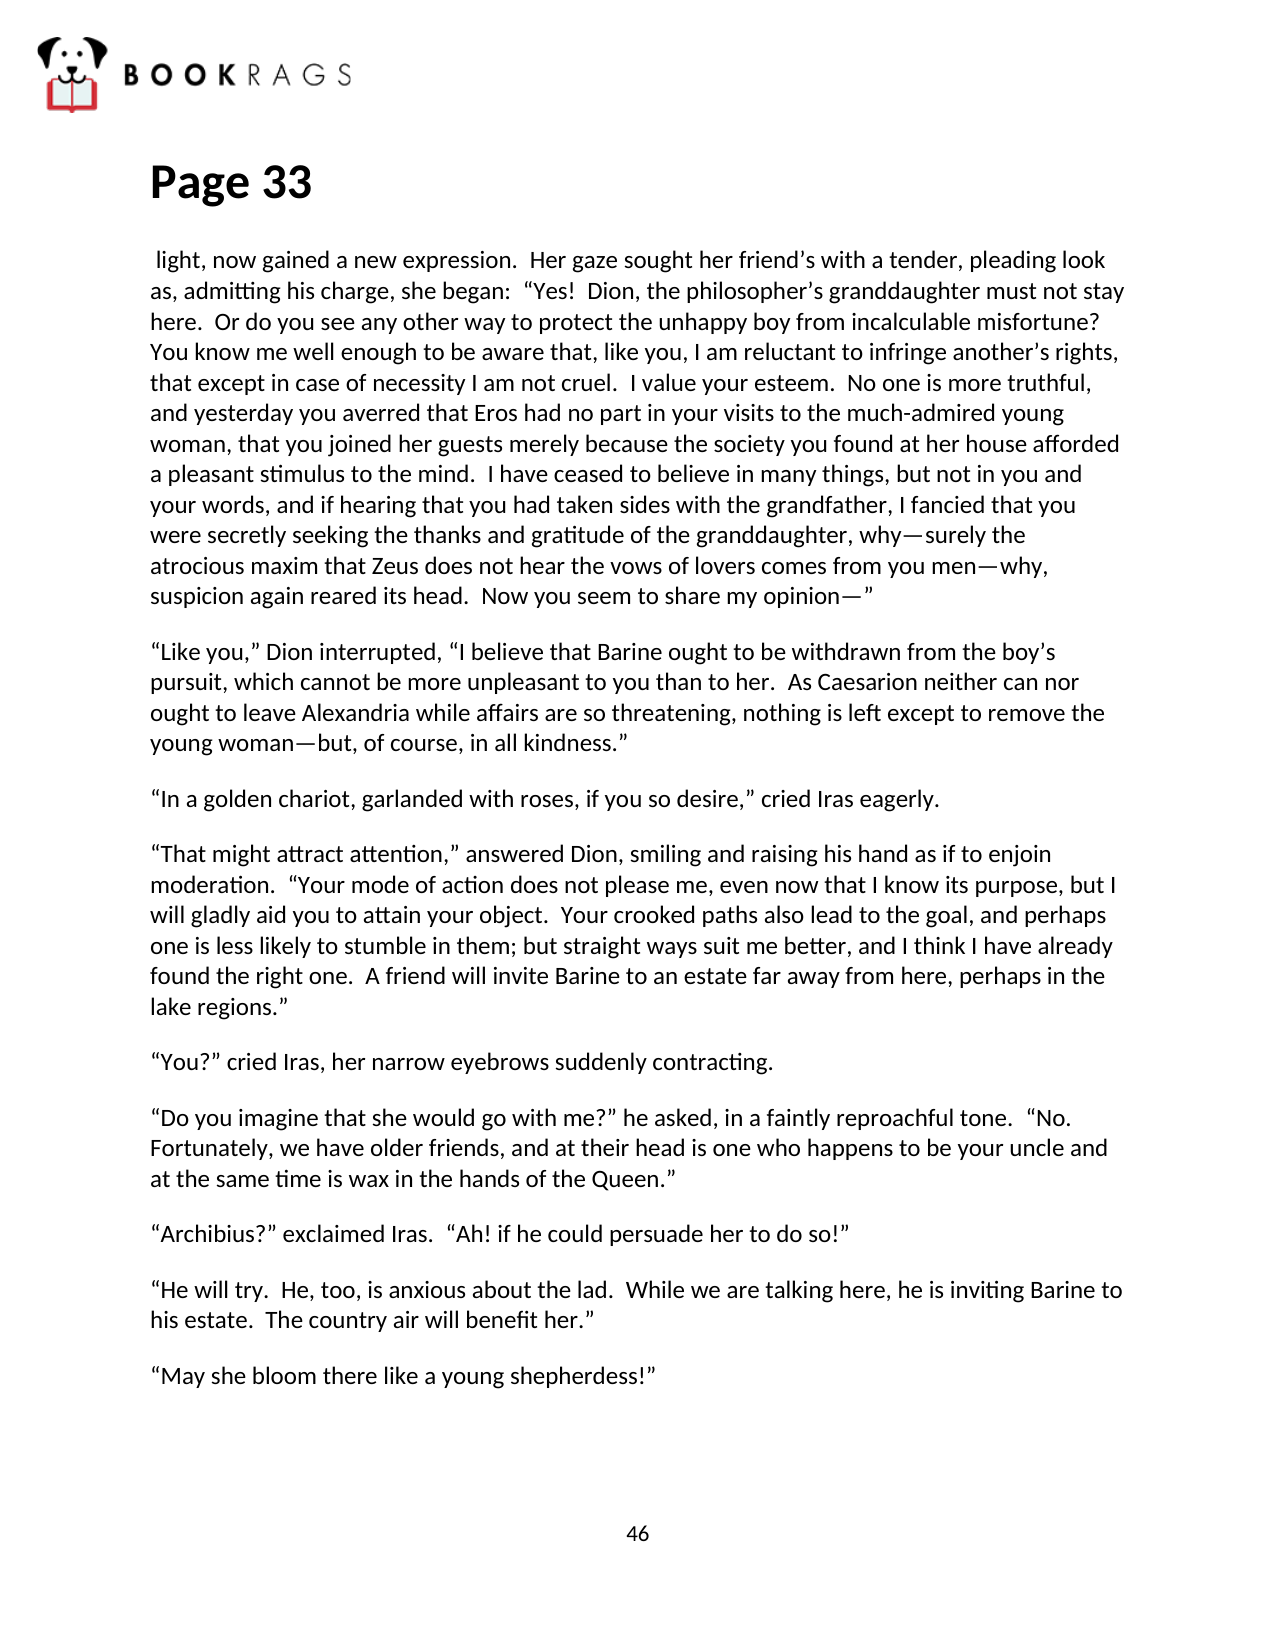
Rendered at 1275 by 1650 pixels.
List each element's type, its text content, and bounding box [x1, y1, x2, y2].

text “May she bloom there like a young shepherdess!” [150, 1360, 1125, 1391]
text “Do you imagine that she would go with me?” he asked, in a faintly reproachful tone. “No. Fortunately, we have older friends, and at their head is one who happens to be your uncle and at the same time is wax in the hands of the Queen.” [150, 1102, 1125, 1194]
text “In a golden chariot, garlanded with roses, if you so desire,” cried Iras eagerly. [150, 783, 1125, 813]
text “Archibius?” exclaimed Iras. “Ah! if he could persuade her to do so!” [150, 1219, 1125, 1249]
text “Like you,” Dion interrupted, “I believe that Barine ought to be withdrawn from the boy’s pursuit, which cannot be more unpleasant to you than to her. As Caesarion neither can nor ought to leave Alexandria while affairs are so threatening, nothing is left except to remove the young woman—­but, of course, in all kindness.” [150, 636, 1125, 758]
text light, now gained a new expression. Her gaze sought her friend’s with a tender, pleading look as, admitting his charge, she began: “Yes! Dion, the philosopher’s granddaughter must not stay here. Or do you see any other way to protect the unhappy boy from incalculable misfortune? You know me well enough to be aware that, like you, I am reluctant to infringe another’s rights, that except in case of necessity I am not cruel. I value your esteem. No one is more truthful, and yesterday you averred that Eros had no part in your visits to the much-admired young woman, that you joined her guests merely because the society you found at her house afforded a pleasant stimulus to the mind. I have ceased to believe in many things, but not in you and your words, and if hearing that you had taken sides with the grandfather, I fancied that you were secretly seeking the thanks and gratitude of the granddaughter, why—­surely the atrocious maxim that Zeus does not hear the vows of lovers comes from you men—­why, suspicion again reared its head. Now you seem to share my opinion—­” [150, 244, 1125, 611]
text “That might attract attention,” answered Dion, smiling and raising his hand as if to enjoin moderation. “Your mode of action does not please me, even now that I know its purpose, but I will gladly aid you to attain your object. Your crooked paths also lead to the goal, and perhaps one is less likely to stumble in them; but straight ways suit me better, and I think I have already found the right one. A friend will invite Barine to an estate far away from here, perhaps in the lake regions.” [150, 838, 1125, 1022]
text “He will try. He, too, is anxious about the lad. While we are talking here, he is inviting Barine to his estate. The country air will benefit her.” [150, 1274, 1125, 1335]
text “You?” cried Iras, her narrow eyebrows suddenly contracting. [150, 1047, 1125, 1077]
text Page 33 [150, 150, 1125, 211]
picture [37, 37, 351, 113]
